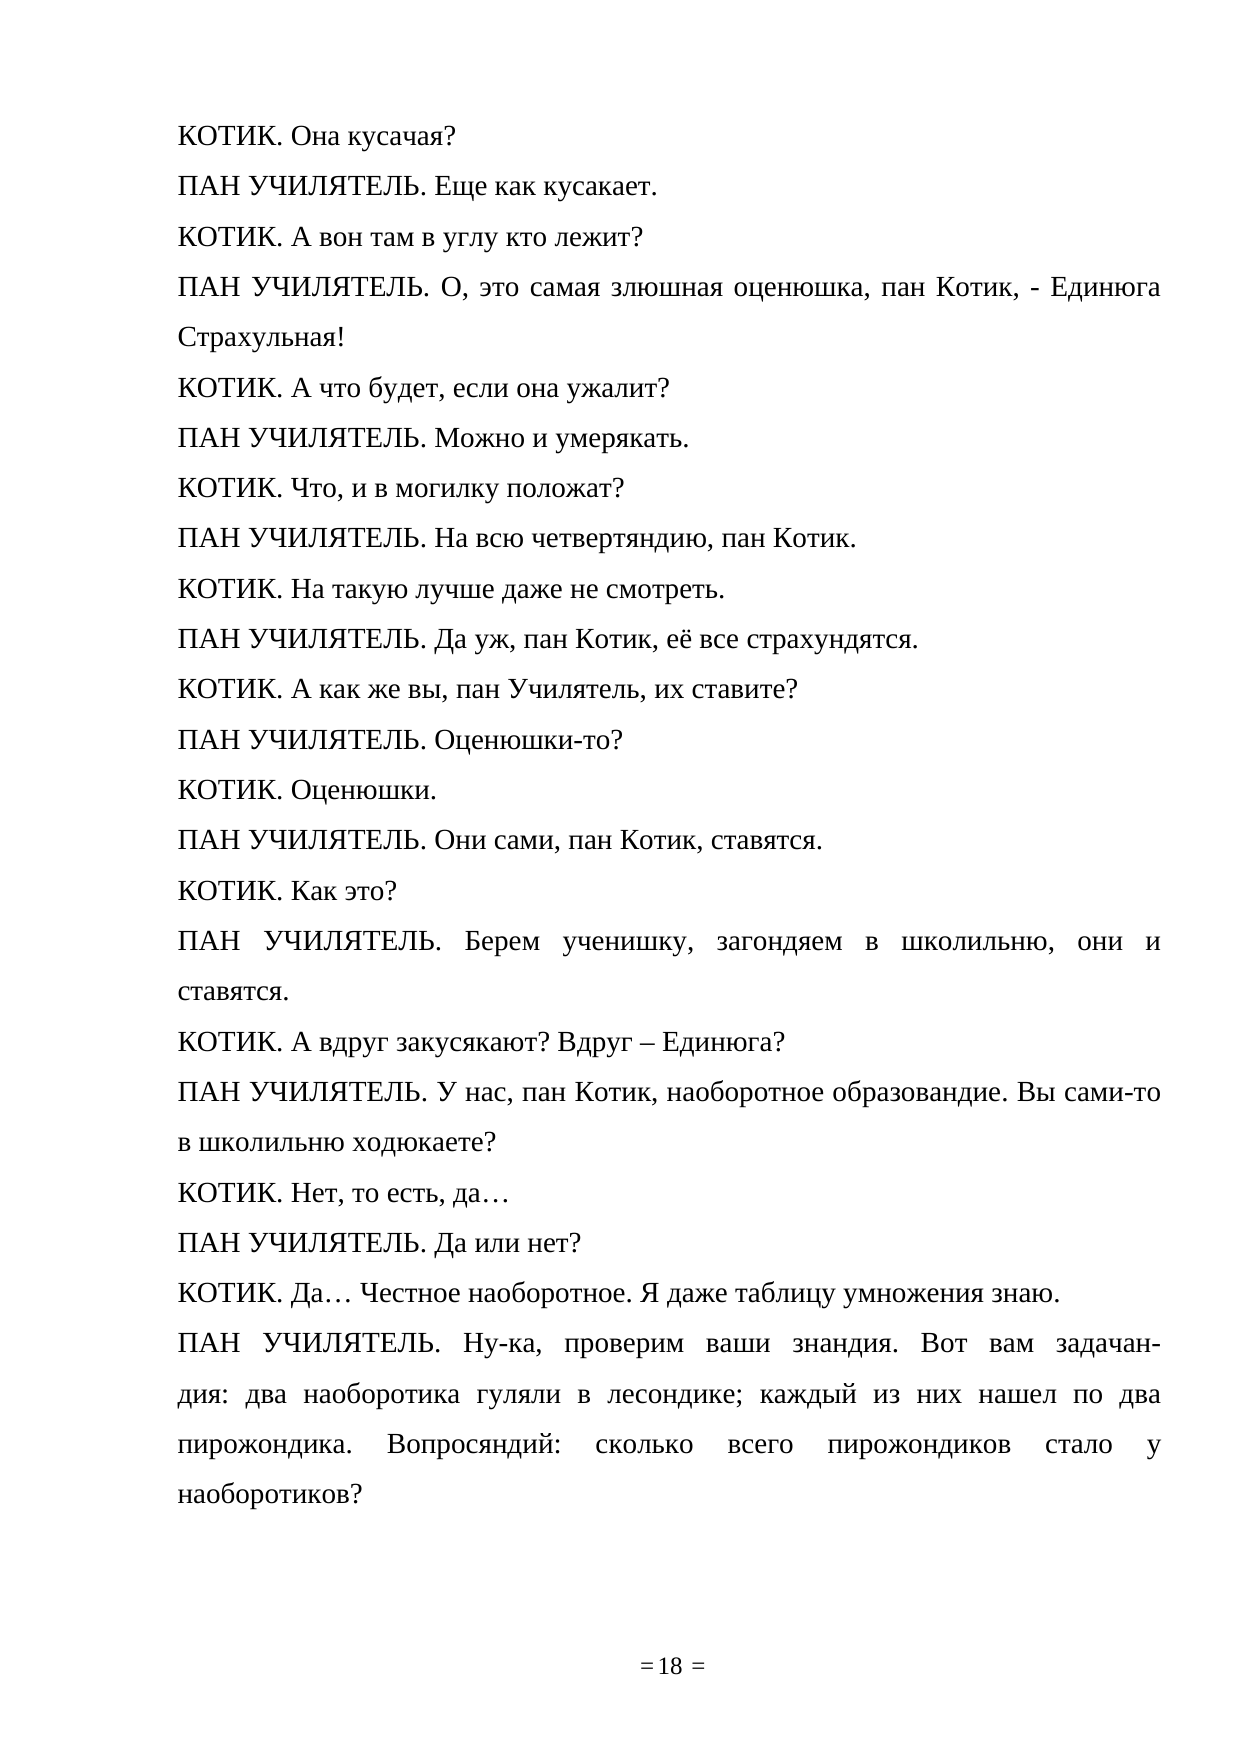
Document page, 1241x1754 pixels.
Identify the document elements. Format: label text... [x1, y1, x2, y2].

text ПАН УЧИЛЯТЕЛЬ. Еще как кусакает. [177, 168, 1162, 202]
text КОТИК. На такую лучше даже не смотреть. [177, 571, 1162, 604]
text ПАН УЧИЛЯТЕЛЬ. О, это самая злюшная оценюшка, пан Котик, - Единюга Страхульная! [177, 269, 1162, 353]
text ПАН УЧИЛЯТЕЛЬ. На всю четвертяндию, пан Котик. [177, 521, 1162, 554]
text ПАН УЧИЛЯТЕЛЬ. Они сами, пан Котик, ставятся. [177, 822, 1162, 856]
text КОТИК. Она кусачая? [177, 118, 1162, 152]
text КОТИК. Да… Честное наоборотное. Я даже таблицу умножения знаю. [177, 1275, 1162, 1309]
text КОТИК. Нет, то есть, да… [177, 1175, 1162, 1208]
text КОТИК. Оценюшки. [177, 772, 1162, 806]
text ПАН УЧИЛЯТЕЛЬ. Да уж, пан Котик, её все страхундятся. [177, 621, 1162, 655]
text КОТИК. Как это? [177, 873, 1162, 906]
text КОТИК. А что будет, если она ужалит? [177, 370, 1162, 403]
text КОТИК. Что, и в могилку положат? [177, 470, 1162, 504]
text КОТИК. А как же вы, пан Училятель, их ставите? [177, 672, 1162, 705]
text ПАН УЧИЛЯТЕЛЬ. Да или нет? [177, 1225, 1162, 1258]
text ПАН УЧИЛЯТЕЛЬ. Оценюшки-то? [177, 722, 1162, 755]
text ПАН УЧИЛЯТЕЛЬ. Берем ученишку, загондяем в школильню, они и ставятся. [177, 923, 1162, 1007]
text КОТИК. А вон там в углу кто лежит? [177, 219, 1162, 252]
text ПАН УЧИЛЯТЕЛЬ. У нас, пан Котик, наоборотное образовандие. Вы сами-то в школильню ходюкаете? [177, 1074, 1162, 1158]
text ПАН УЧИЛЯТЕЛЬ. Можно и умерякать. [177, 420, 1162, 453]
text КОТИК. А вдруг закусякают? Вдруг – Единюга? [177, 1024, 1162, 1057]
text ПАН УЧИЛЯТЕЛЬ. Ну-ка, проверим ваши знандия. Вот вам задачан- дия: два наоборотика гуляли в лесондике; каждый из них нашел по два пирожондика. Вопросяндий: сколько всего пирожондиков стало у наоборотиков? [177, 1326, 1162, 1510]
